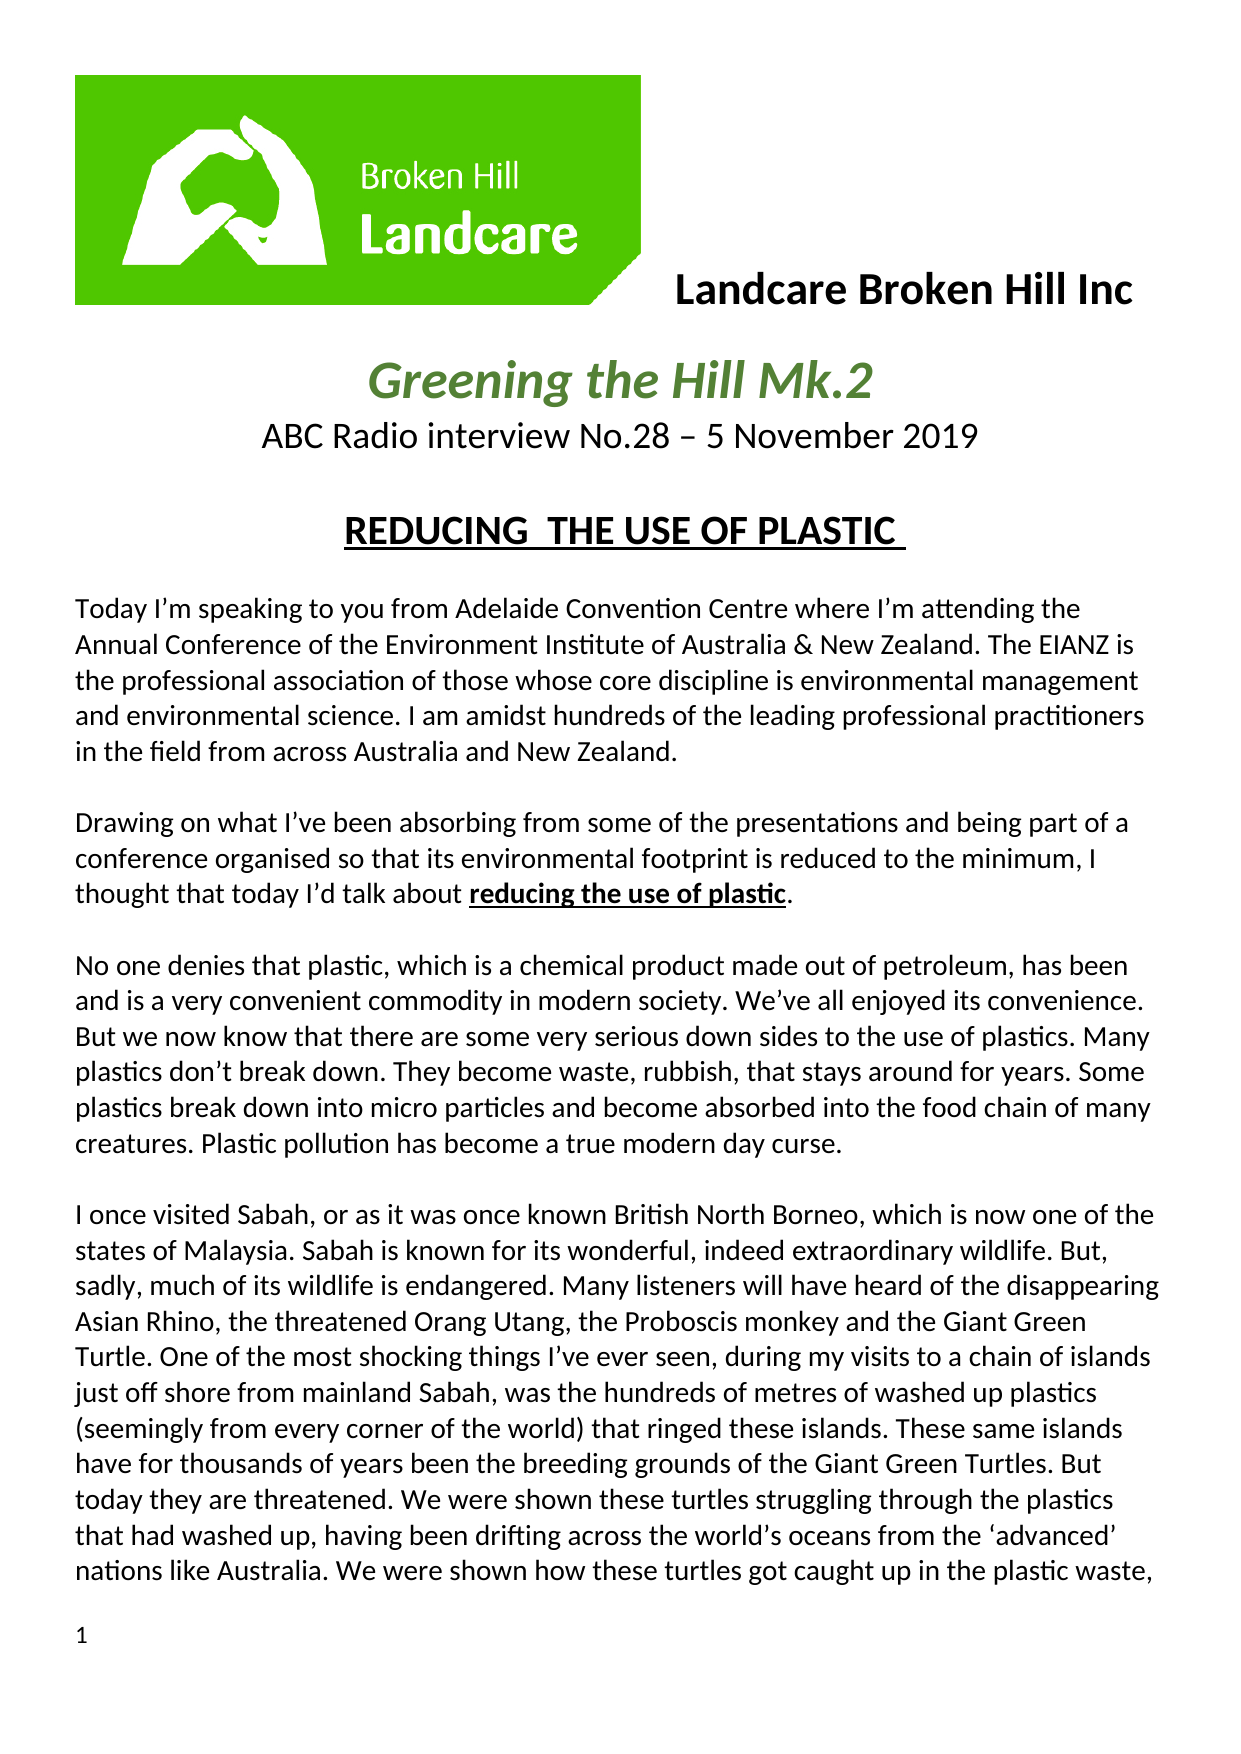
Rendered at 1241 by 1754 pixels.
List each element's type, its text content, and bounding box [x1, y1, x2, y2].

text Greening the Hill Mk.2 [75, 346, 1165, 412]
text REDUCING THE USE OF PLASTIC [75, 504, 1165, 555]
text Drawing on what I’ve been absorbing from some of the presentations and being part of a conference organised so that its environmental footprint is reduced to the minimum, I thought that today I’d talk about reducing the use of plastic. [75, 804, 1165, 911]
text No one denies that plastic, which is a chemical product made out of petroleum, has been and is a very convenient commodity in modern society. We’ve all enjoyed its convenience. But we now know that there are some very serious down sides to the use of plastics. Many plastics don’t break down. They become waste, rubbish, that stays around for years. Some plastics break down into micro particles and become absorbed into the food chain of many creatures. Plastic pollution has become a true modern day curse. [75, 947, 1165, 1160]
text ABC Radio interview No.28 – 5 November 2019 [75, 412, 1165, 458]
picture [75, 75, 641, 305]
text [75, 1196, 1165, 1588]
text Today I’m speaking to you from Adelaide Convention Centre where I’m attending the Annual Conference of the Environment Institute of Australia & New Zealand. The EIANZ is the professional association of those whose core discipline is environmental management and environmental science. I am amidst hundreds of the leading professional practitioners in the field from across Australia and New Zealand. [75, 590, 1165, 768]
